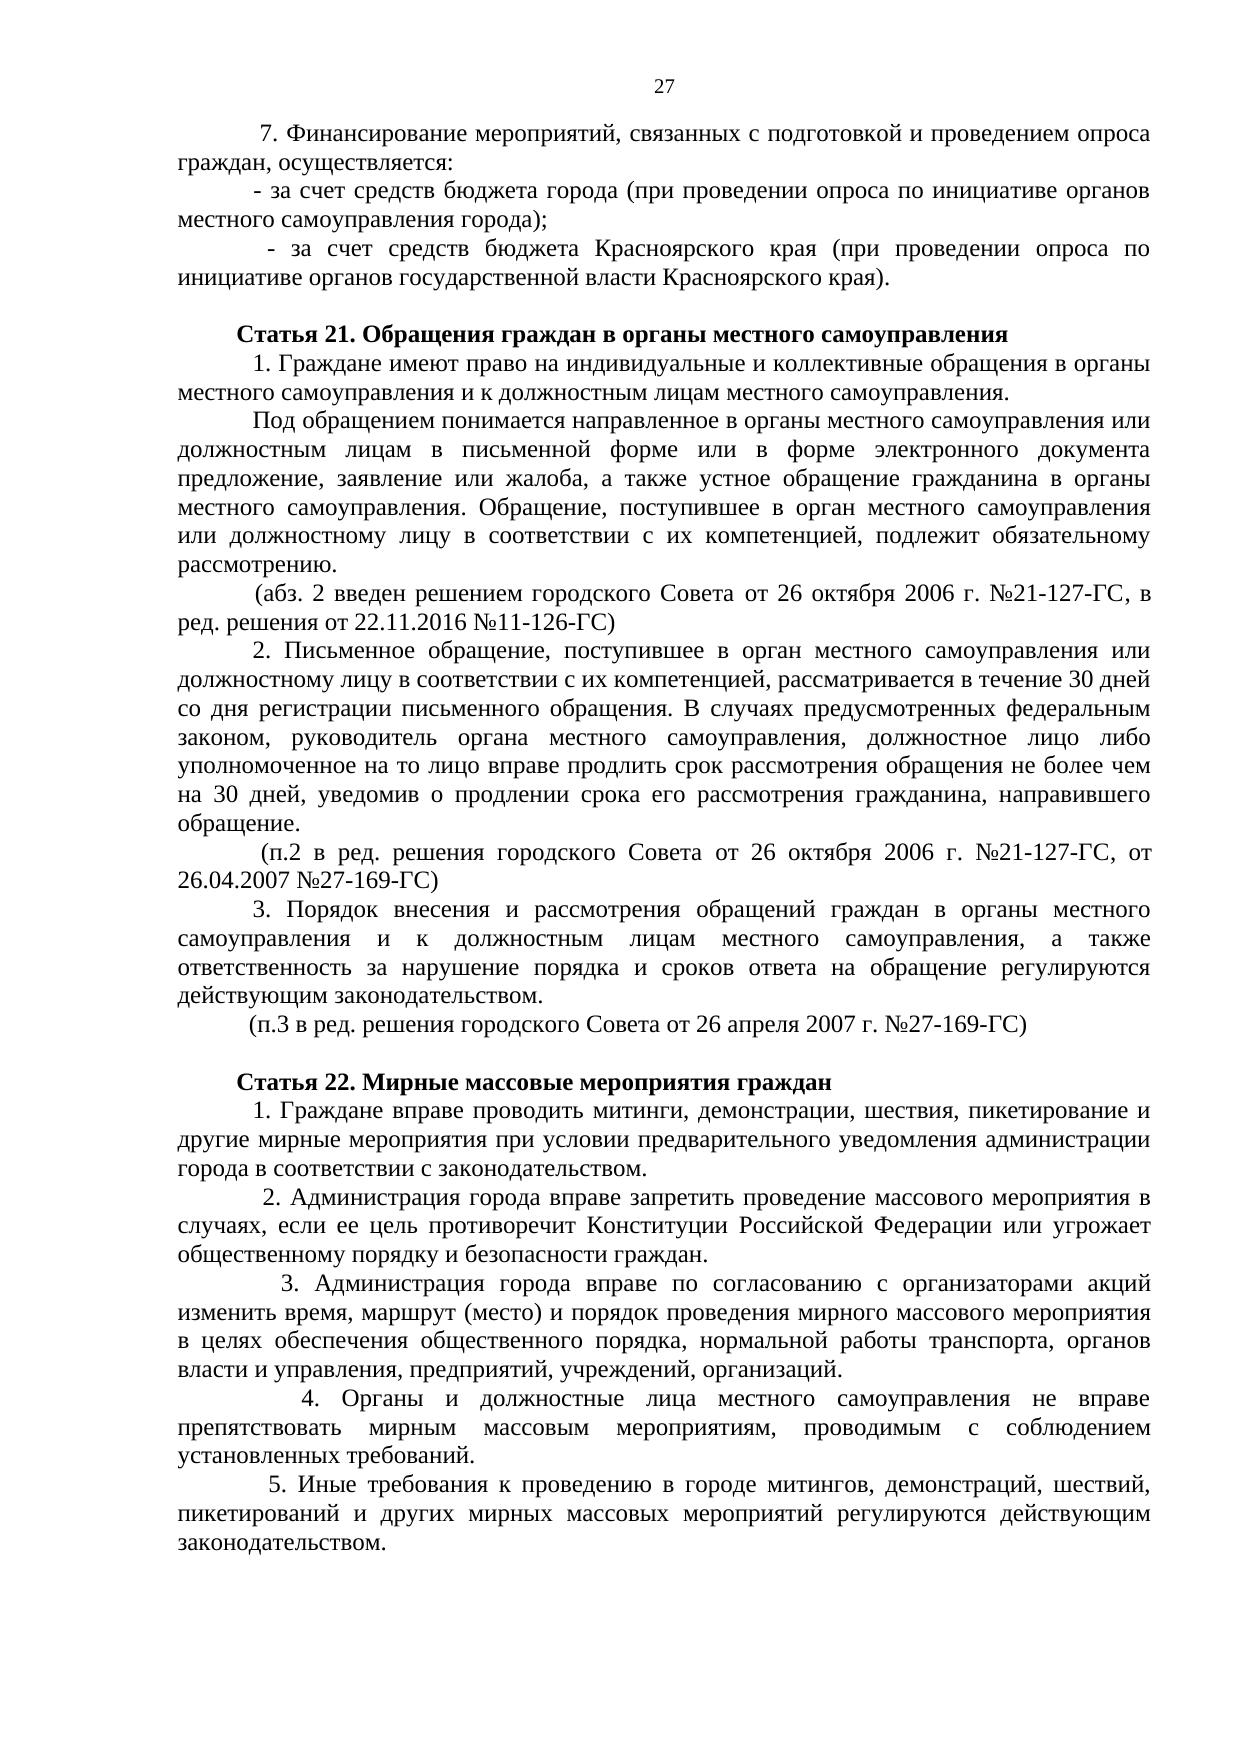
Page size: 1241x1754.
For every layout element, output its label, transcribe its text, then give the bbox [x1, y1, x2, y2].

text (п.2 в ред. решения городского Совета от 26 октября 2006 г. №21-127-ГС, от 26.04.2007 №27-169-ГС) [177, 837, 1152, 894]
text (п.3 в ред. решения городского Совета от 26 апреля 2007 г. №27-169-ГС) [177, 1009, 1152, 1038]
text 5. Иные требования к проведению в городе митингов, демонстраций, шествий, пикетирований и других мирных массовых мероприятий регулируются действующим законодательством. [177, 1469, 1152, 1556]
text 2. Письменное обращение, поступившее в орган местного самоуправления или должностному лицу в соответствии с их компетенцией, рассматривается в течение 30 дней со дня регистрации письменного обращения. В случаях предусмотренных федеральным законом, руководитель органа местного самоуправления, должностное лицо либо уполномоченное на то лицо вправе продлить срок рассмотрения обращения не более чем на 30 дней, уведомив о продлении срока его рассмотрения гражданина, направившего обращение. [177, 636, 1152, 837]
text 7. Финансирование мероприятий, связанных с подготовкой и проведением опроса граждан, осуществляется: [177, 118, 1152, 176]
text Статья 22. Мирные массовые мероприятия граждан [177, 1067, 1152, 1096]
text 1. Граждане вправе проводить митинги, демонстрации, шествия, пикетирование и другие мирные мероприятия при условии предварительного уведомления администрации города в соответствии с законодательством. [177, 1096, 1152, 1182]
text 3. Порядок внесения и рассмотрения обращений граждан в органы местного самоуправления и к должностным лицам местного самоуправления, а также ответственность за нарушение порядка и сроков ответа на обращение регулируются действующим законодательством. [177, 894, 1152, 1009]
text Под обращением понимается направленное в органы местного самоуправления или должностным лицам в письменной форме или в форме электронного документа предложение, заявление или жалоба, а также устное обращение гражданина в органы местного самоуправления. Обращение, поступившее в орган местного самоуправления или должностному лицу в соответствии с их компетенцией, подлежит обязательному рассмотрению. [177, 406, 1152, 578]
text 3. Администрация города вправе по согласованию с организаторами акций изменить время, маршрут (место) и порядок проведения мирного массового мероприятия в целях обеспечения общественного порядка, нормальной работы транспорта, органов власти и управления, предприятий, учреждений, организаций. [177, 1268, 1152, 1383]
text (абз. 2 введен решением городского Совета от 26 октября 2006 г. №21-127-ГС, в ред. решения от 22.11.2016 №11-126-ГС) [177, 578, 1152, 636]
text 4. Органы и должностные лица местного самоуправления не вправе препятствовать мирным массовым мероприятиям, проводимым с соблюдением установленных требований. [177, 1383, 1152, 1469]
text - за счет средств бюджета города (при проведении опроса по инициативе органов местного самоуправления города); [177, 176, 1152, 233]
text 1. Граждане имеют право на индивидуальные и коллективные обращения в органы местного самоуправления и к должностным лицам местного самоуправления. [177, 348, 1152, 406]
text Статья 21. Обращения граждан в органы местного самоуправления [177, 319, 1152, 348]
text 2. Администрация города вправе запретить проведение массового мероприятия в случаях, если ее цель противоречит Конституции Российской Федерации или угрожает общественному порядку и безопасности граждан. [177, 1182, 1152, 1268]
text - за счет средств бюджета Красноярского края (при проведении опроса по инициативе органов государственной власти Красноярского края). [177, 233, 1152, 291]
